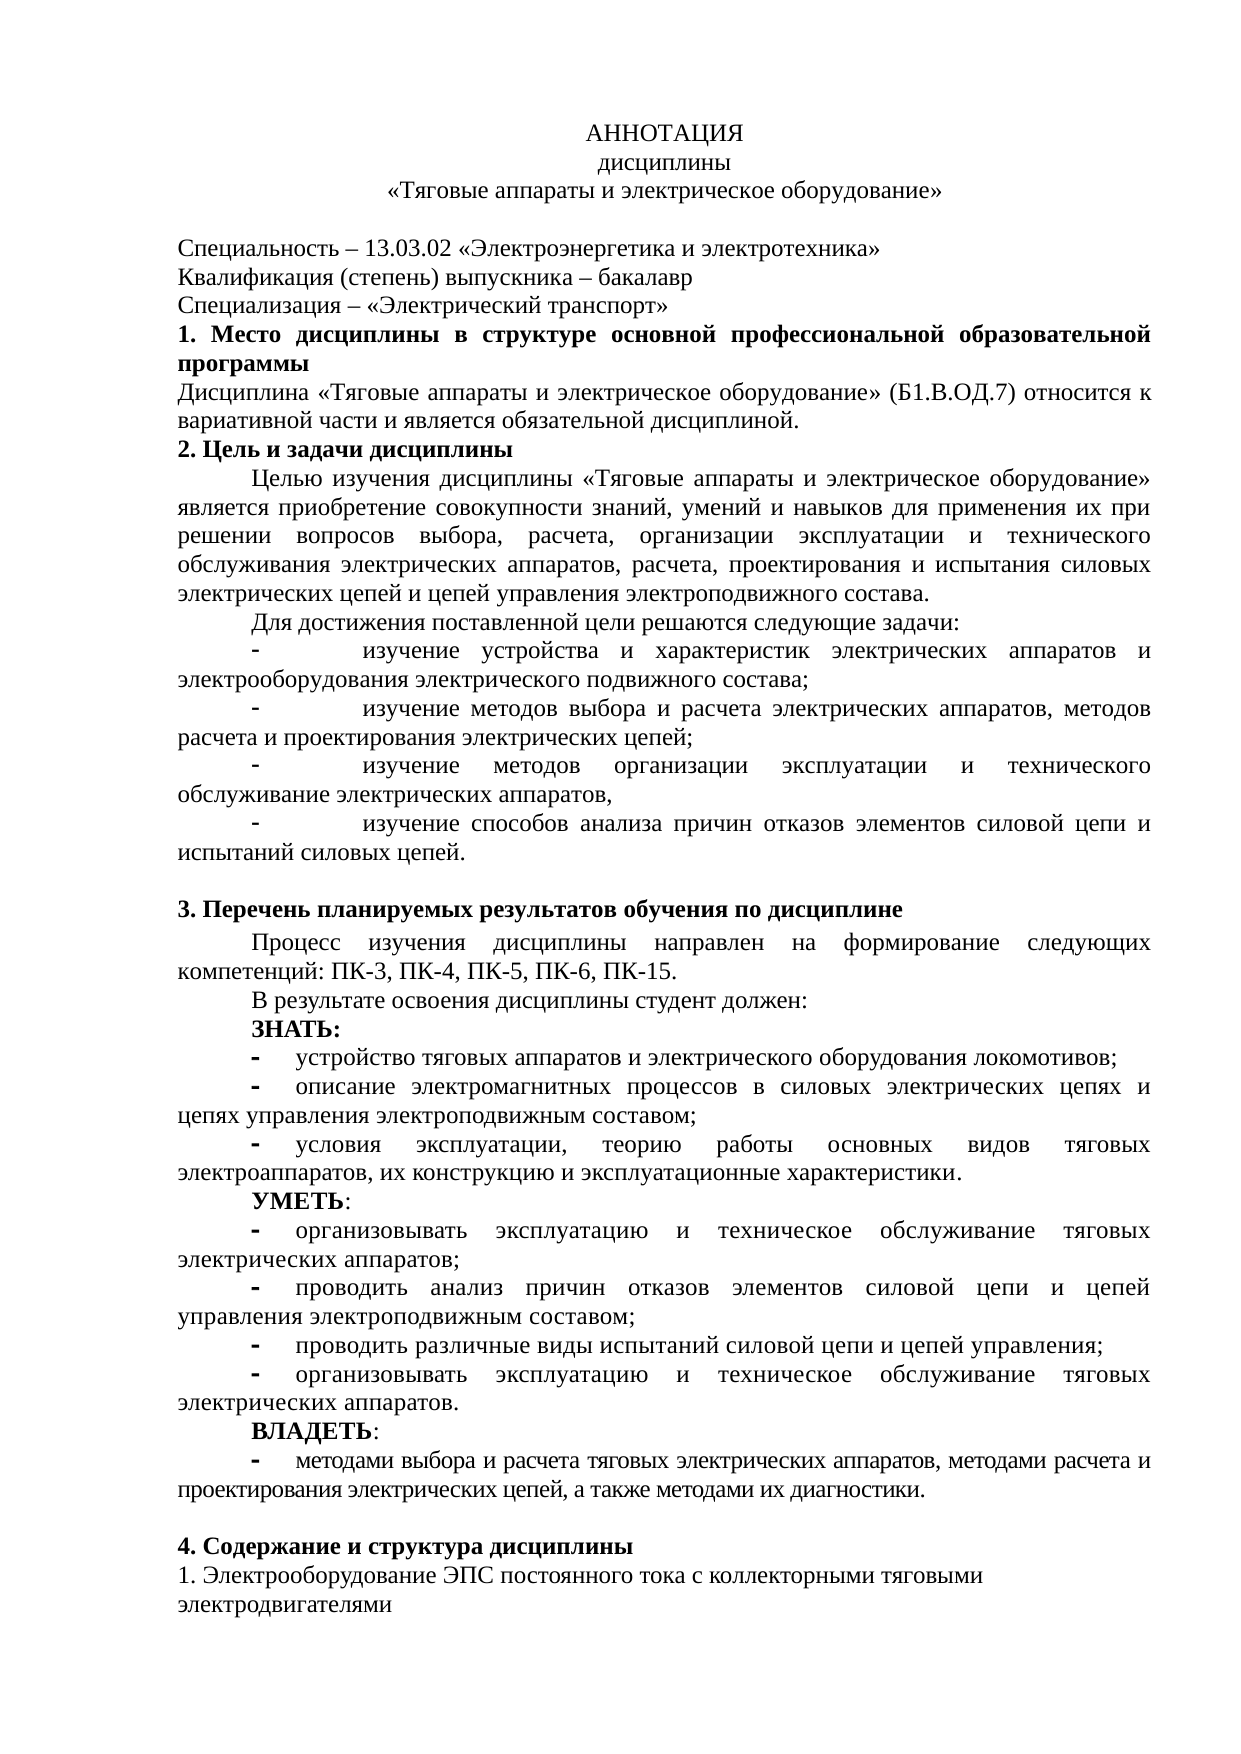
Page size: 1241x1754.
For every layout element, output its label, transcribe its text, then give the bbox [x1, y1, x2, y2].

list организовывать эксплуатацию и техническое обслуживание тяговых электрических аппаратов; [177, 1215, 1152, 1272]
list организовывать эксплуатацию и техническое обслуживание тяговых электрических аппаратов. [177, 1359, 1152, 1416]
text Процесс изучения дисциплины направлен на формирование следующих компетенций: ПК-3, ПК-4, ПК-5, ПК-6, ПК-15. [177, 927, 1152, 985]
text уметь: [177, 1186, 1152, 1215]
text дисциплины [177, 147, 1152, 176]
text Квалификация (степень) выпускника – бакалавр [177, 262, 1152, 291]
text 3. Перечень планируемых результатов обучения по дисциплине [177, 894, 1152, 923]
text 1. Электрооборудование ЭПС постоянного тока с коллекторными тяговыми электродвигателями [177, 1560, 1152, 1617]
text 4. Содержание и структура дисциплины [177, 1531, 1152, 1560]
text Знать: [177, 1014, 1152, 1042]
list условия эксплуатации, теорию работы основных видов тяговых электроаппаратов, их конструкцию и эксплуатационные характеристики. [177, 1129, 1152, 1186]
text Целью изучения дисциплины «Тяговые аппараты и электрическое оборудование» является приобретение совокупности знаний, умений и навыков для применения их при решении вопросов выбора, расчета, организации эксплуатации и технического обслуживания электрических аппаратов, расчета, проектирования и испытания силовых электрических цепей и цепей управления электроподвижного состава. [177, 463, 1152, 607]
list изучение способов анализа причин отказов элементов силовой цепи и испытаний силовых цепей. [177, 808, 1152, 866]
text 1. Место дисциплины в структуре основной профессиональной образовательной программы [177, 319, 1152, 377]
text Дисциплина «Тяговые аппараты и электрическое оборудование» (Б1.В.ОД.7) относится к вариативной части и является обязательной дисциплиной. [177, 377, 1152, 434]
text Специальность – 13.03.02 «Электроэнергетика и электротехника» [177, 233, 1152, 262]
list изучение методов организации эксплуатации и технического обслуживание электрических аппаратов, [177, 751, 1152, 808]
list изучение устройства и характеристик электрических аппаратов и электрооборудования электрического подвижного состава; [177, 636, 1152, 693]
list устройство тяговых аппаратов и электрического оборудования локомотивов; [177, 1042, 1152, 1071]
list проводить анализ причин отказов элементов силовой цепи и цепей управления электроподвижным составом; [177, 1272, 1152, 1330]
list описание электромагнитных процессов в силовых электрических цепях и цепях управления электроподвижным составом; [177, 1071, 1152, 1129]
text владеть: [177, 1416, 1152, 1445]
text «Тяговые аппараты и электрическое оборудование» [177, 176, 1152, 204]
text АННОТАЦИЯ [177, 118, 1152, 147]
list проводить различные виды испытаний силовой цепи и цепей управления; [177, 1330, 1152, 1359]
text 2. Цель и задачи дисциплины [177, 434, 1152, 463]
text Для достижения поставленной цели решаются следующие задачи: [177, 607, 1152, 636]
list изучение методов выбора и расчета электрических аппаратов, методов расчета и проектирования электрических цепей; [177, 693, 1152, 751]
text Специализация – «Электрический транспорт» [177, 291, 1152, 319]
text В результате освоения дисциплины студент должен: [177, 985, 1152, 1014]
list методами выбора и расчета тяговых электрических аппаратов, методами расчета и проектирования электрических цепей, а также методами их диагностики. [177, 1445, 1152, 1502]
